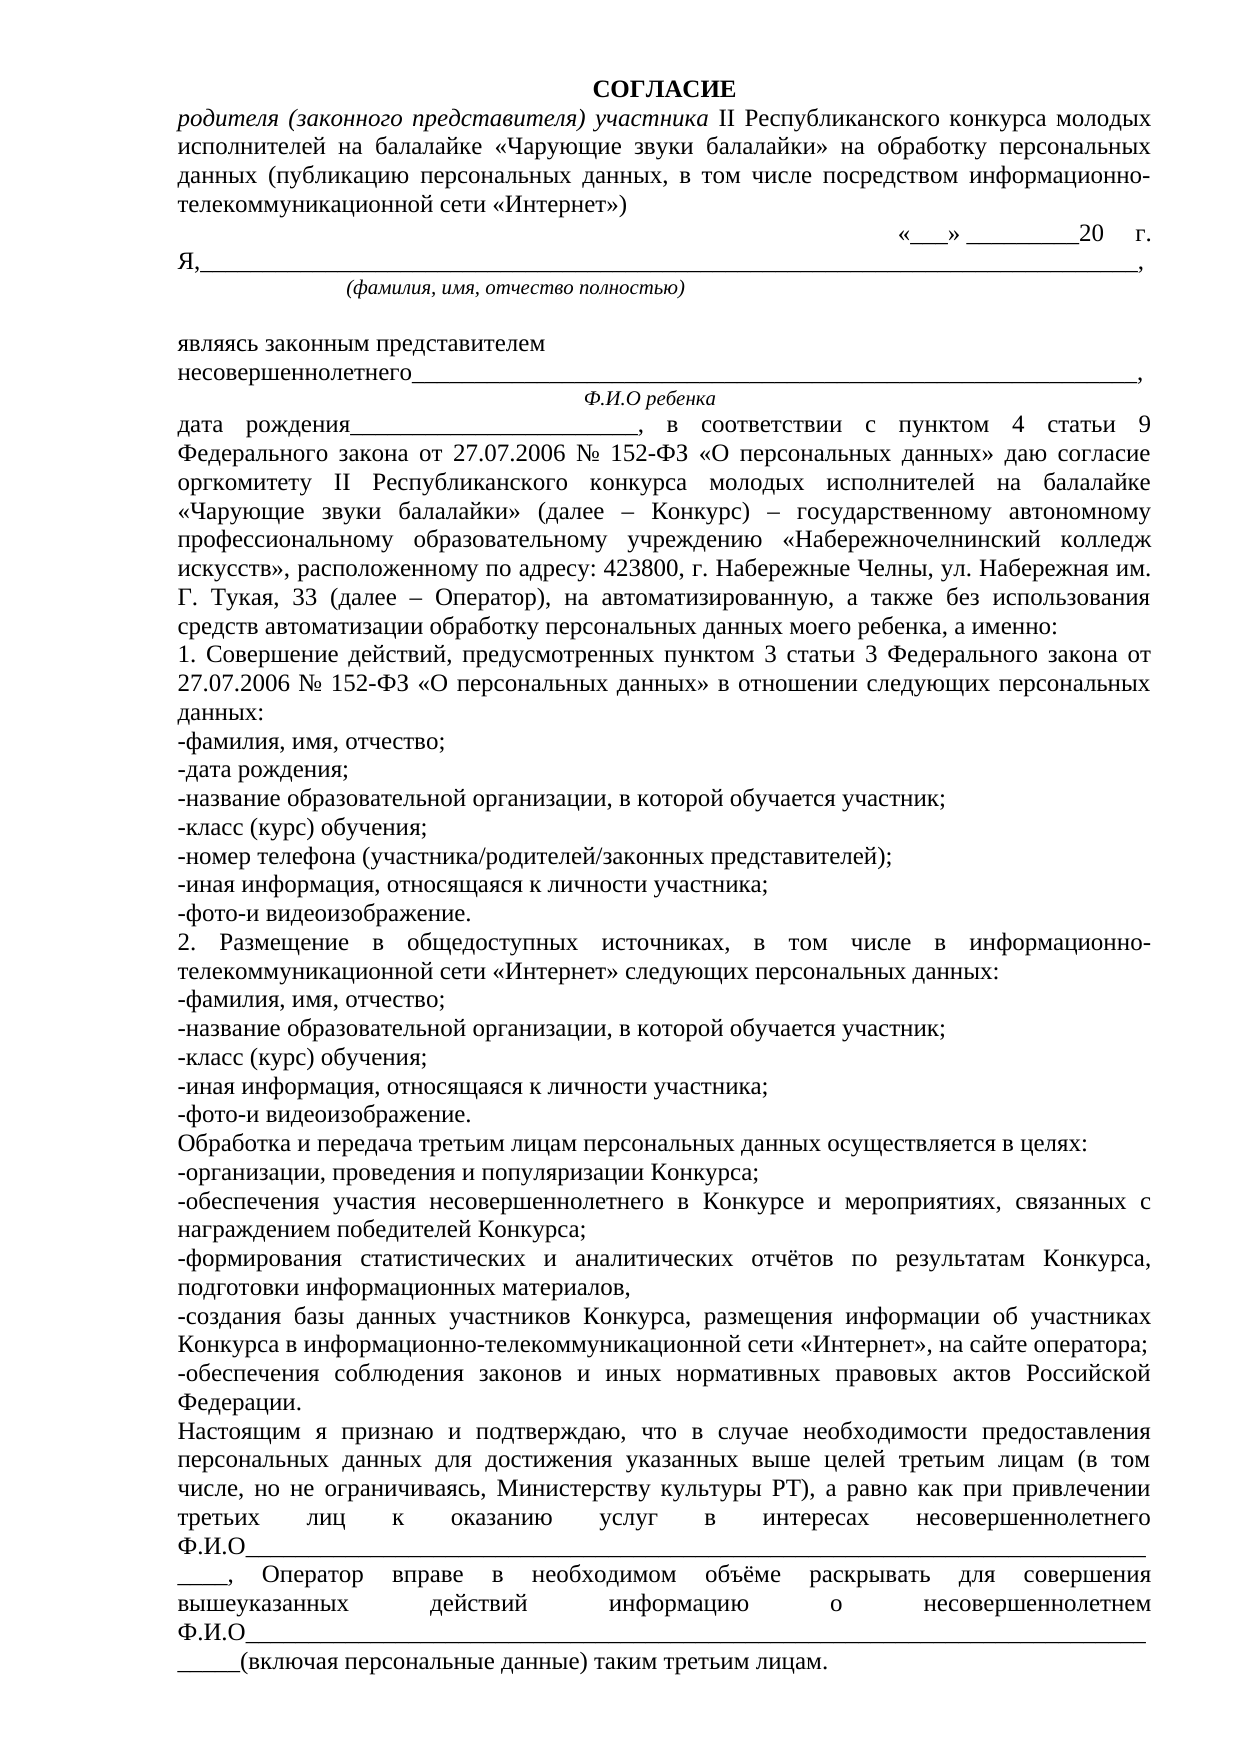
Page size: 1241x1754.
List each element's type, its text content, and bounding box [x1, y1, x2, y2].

text -название образовательной организации, в которой обучается участник; [177, 783, 1152, 812]
text «___» _________20 г. [177, 218, 1152, 246]
text -формирования статистических и аналитических отчётов по результатам Конкурса, подготовки информационных материалов, [177, 1243, 1152, 1301]
text -номер телефона (участника/родителей/законных представителей); [177, 841, 1152, 869]
text (фамилия, имя, отчество полностью) [177, 275, 1152, 299]
text -класс (курс) обучения; [177, 812, 1152, 841]
text родителя (законного представителя) участника II Республиканского конкурса молодых исполнителей на балалайке «Чарующие звуки балалайки» на обработку персональных данных (публикацию персональных данных, в том числе посредством информационно-телекоммуникационной сети «Интернет») [177, 103, 1152, 218]
text -фото-и видеоизображение. [177, 1099, 1152, 1128]
text -обеспечения участия несовершеннолетнего в Конкурсе и мероприятиях, связанных с награждением победителей Конкурса; [177, 1186, 1152, 1243]
text -организации, проведения и популяризации Конкурса; [177, 1157, 1152, 1186]
text -дата рождения; [177, 754, 1152, 783]
text -класс (курс) обучения; [177, 1042, 1152, 1071]
text являясь законным представителем несовершеннолетнего__________________________________________________________, [177, 328, 1152, 385]
text Ф.И.О ребенка [177, 385, 1152, 409]
text -фамилия, имя, отчество; [177, 726, 1152, 754]
text -иная информация, относящаяся к личности участника; [177, 1071, 1152, 1099]
text дата рождения_______________________, в соответствии с пунктом 4 статьи 9 Федерального закона от 27.07.2006 № 152-ФЗ «О персональных данных» даю согласие оргкомитету II Республиканского конкурса молодых исполнителей на балалайке «Чарующие звуки балалайки» (далее – Конкурс) – государственному автономному профессиональному образовательному учреждению «Набережночелнинский колледж искусств», расположенному по адресу: 423800, г. Набережные Челны, ул. Набережная им. Г. Тукая, 33 (далее – Оператор), на автоматизированную, а также без использования средств автоматизации обработку персональных данных моего ребенка, а именно: [177, 409, 1152, 639]
text -фамилия, имя, отчество; [177, 984, 1152, 1013]
text -фото-и видеоизображение. [177, 898, 1152, 927]
text -создания базы данных участников Конкурса, размещения информации об участниках Конкурса в информационно-телекоммуникационной сети «Интернет», на сайте оператора; [177, 1301, 1152, 1358]
text Обработка и передача третьим лицам персональных данных осуществляется в целях: [177, 1128, 1152, 1157]
text Настоящим я признаю и подтверждаю, что в случае необходимости предоставления персональных данных для достижения указанных выше целей третьим лицам (в том числе, но не ограничиваясь, Министерству культуры РТ), а равно как при привлечении третьих лиц к оказанию услуг в интересах несовершеннолетнего Ф.И.О____________________________________________________________________________, Оператор вправе в необходимом объёме раскрывать для совершения вышеуказанных действий информацию о несовершеннолетнем Ф.И.О_____________________________________________________________________________(включая персональные данные) таким третьим лицам. [177, 1416, 1152, 1674]
text -иная информация, относящаяся к личности участника; [177, 869, 1152, 898]
text 1. Совершение действий, предусмотренных пунктом 3 статьи 3 Федерального закона от 27.07.2006 № 152-ФЗ «О персональных данных» в отношении следующих персональных данных: [177, 639, 1152, 726]
text -обеспечения соблюдения законов и иных нормативных правовых актов Российской Федерации. [177, 1358, 1152, 1416]
text СОГЛАСИЕ [177, 74, 1152, 103]
text -название образовательной организации, в которой обучается участник; [177, 1013, 1152, 1042]
text Я,___________________________________________________________________________, [177, 246, 1152, 275]
text 2. Размещение в общедоступных источниках, в том числе в информационно-телекоммуникационной сети «Интернет» следующих персональных данных: [177, 927, 1152, 984]
